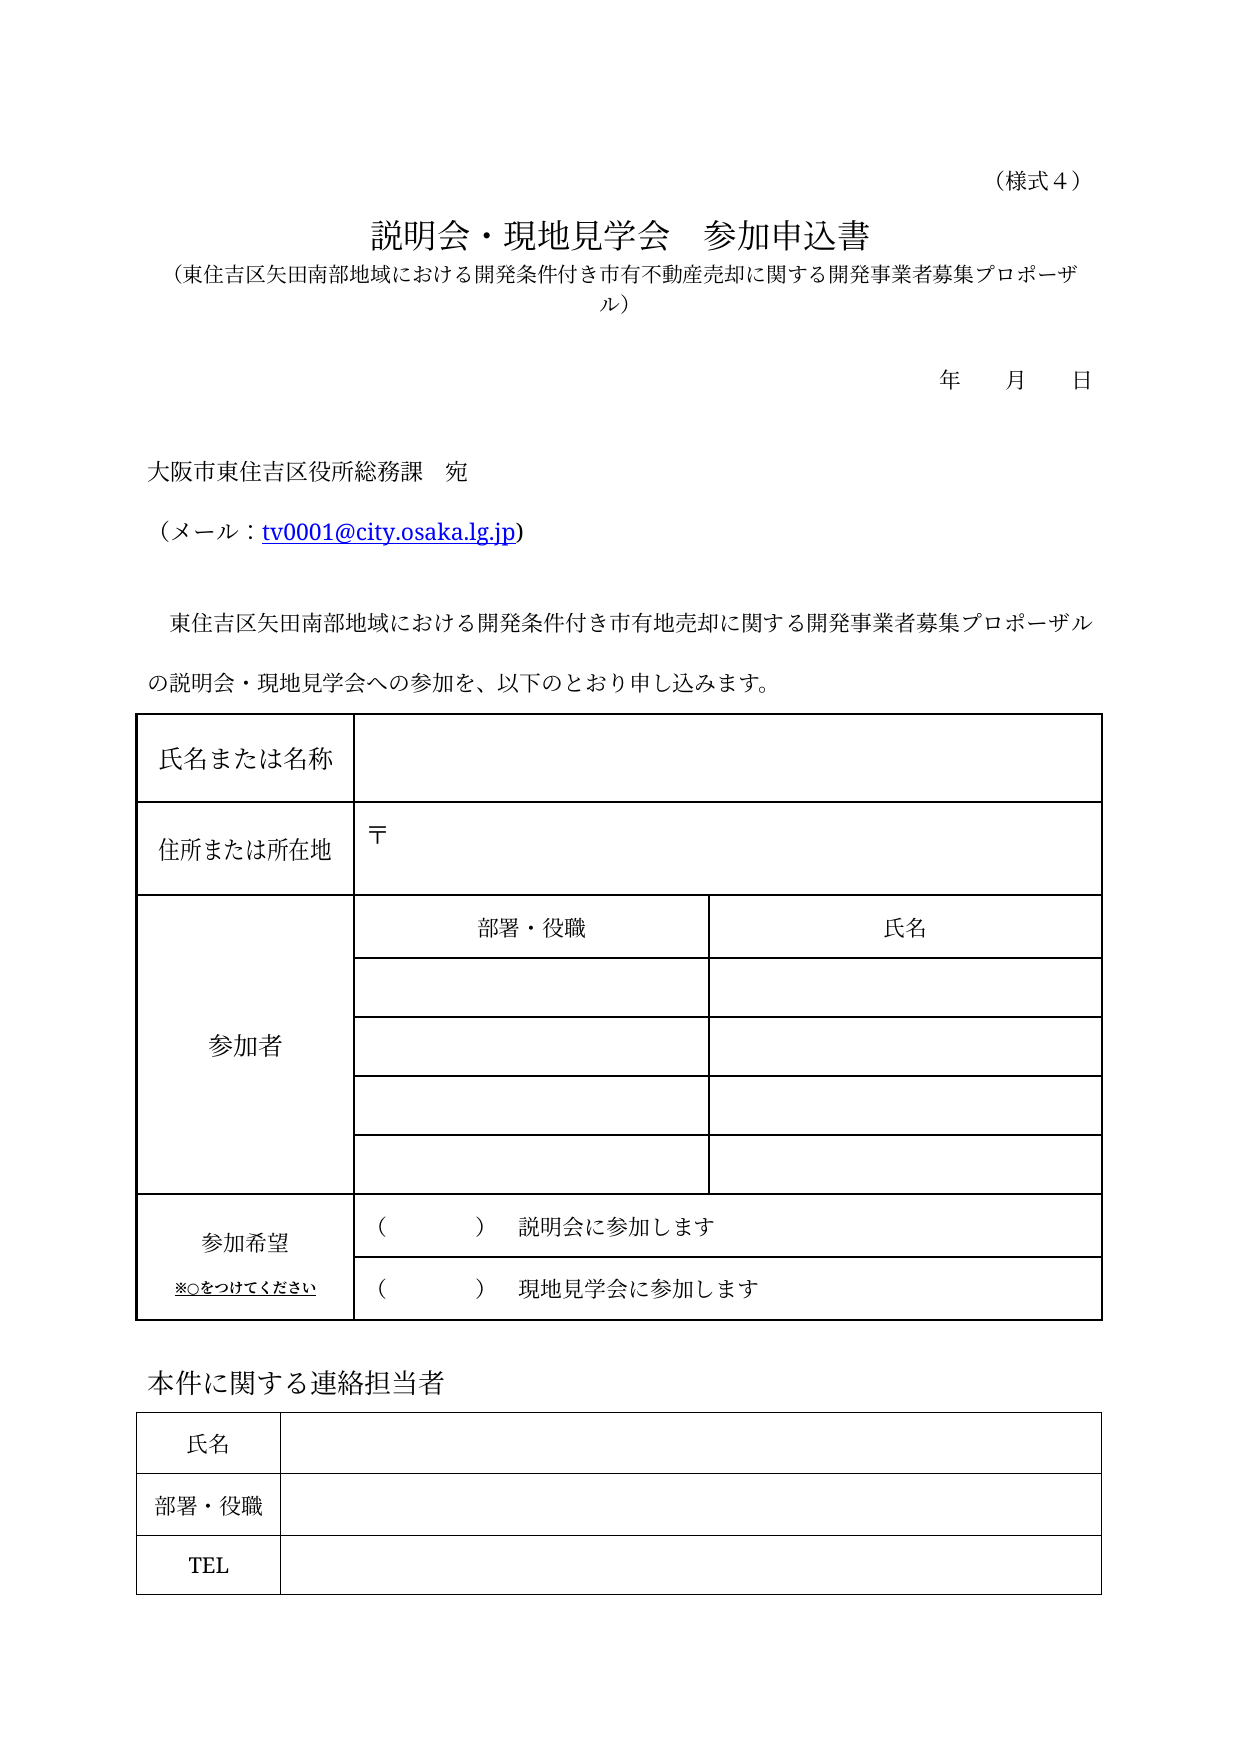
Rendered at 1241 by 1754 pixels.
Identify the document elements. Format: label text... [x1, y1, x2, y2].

text 東住吉区矢田南部地域における開発条件付き市有地売却に関する開発事業者募集プロポーザルの説明会・現地見学会への参加を、以下のとおり申し込みます。 [148, 591, 1092, 713]
table_cell 部署・役職 [137, 1474, 280, 1535]
table_cell （ ） 説明会に参加します [355, 1195, 1101, 1256]
table_cell TEL [137, 1536, 280, 1594]
table_cell [710, 959, 1101, 1016]
table_cell [281, 1536, 1101, 1594]
text （様式４） [148, 149, 1092, 210]
table_cell 住所または所在地 [138, 803, 353, 894]
table_header 氏名 [137, 1413, 280, 1473]
text （メール：tv0001@city.osaka.lg.jp) [148, 501, 1092, 561]
table_cell 部署・役職 [355, 896, 708, 957]
table_cell [355, 959, 708, 1016]
table_cell （ ） 現地見学会に参加します [355, 1258, 1101, 1319]
text （東住吉区矢田南部地域における開発条件付き市有不動産売却に関する開発事業者募集プロポーザル） [148, 258, 1092, 319]
table_cell 参加希望 ※○をつけてください [138, 1195, 353, 1319]
table_cell [710, 1136, 1101, 1193]
table_cell [355, 1077, 708, 1134]
text 年 月 日 [148, 349, 1092, 409]
text 説明会・現地見学会 参加申込書 [148, 210, 1092, 258]
table_cell [355, 1018, 708, 1075]
table_cell 参加者 [138, 896, 353, 1193]
table_cell [281, 1474, 1101, 1535]
text 本件に関する連絡担当者 [148, 1351, 1092, 1412]
table_cell [710, 1077, 1101, 1134]
table_cell 氏名 [710, 896, 1101, 957]
table_header 氏名または名称 [138, 715, 353, 801]
table_cell 〒 [355, 803, 1101, 894]
table_cell [355, 1136, 708, 1193]
table_cell [710, 1018, 1101, 1075]
table_header [281, 1413, 1101, 1473]
table_header [355, 715, 1101, 801]
text 大阪市東住吉区役所総務課 宛 [148, 440, 1092, 501]
